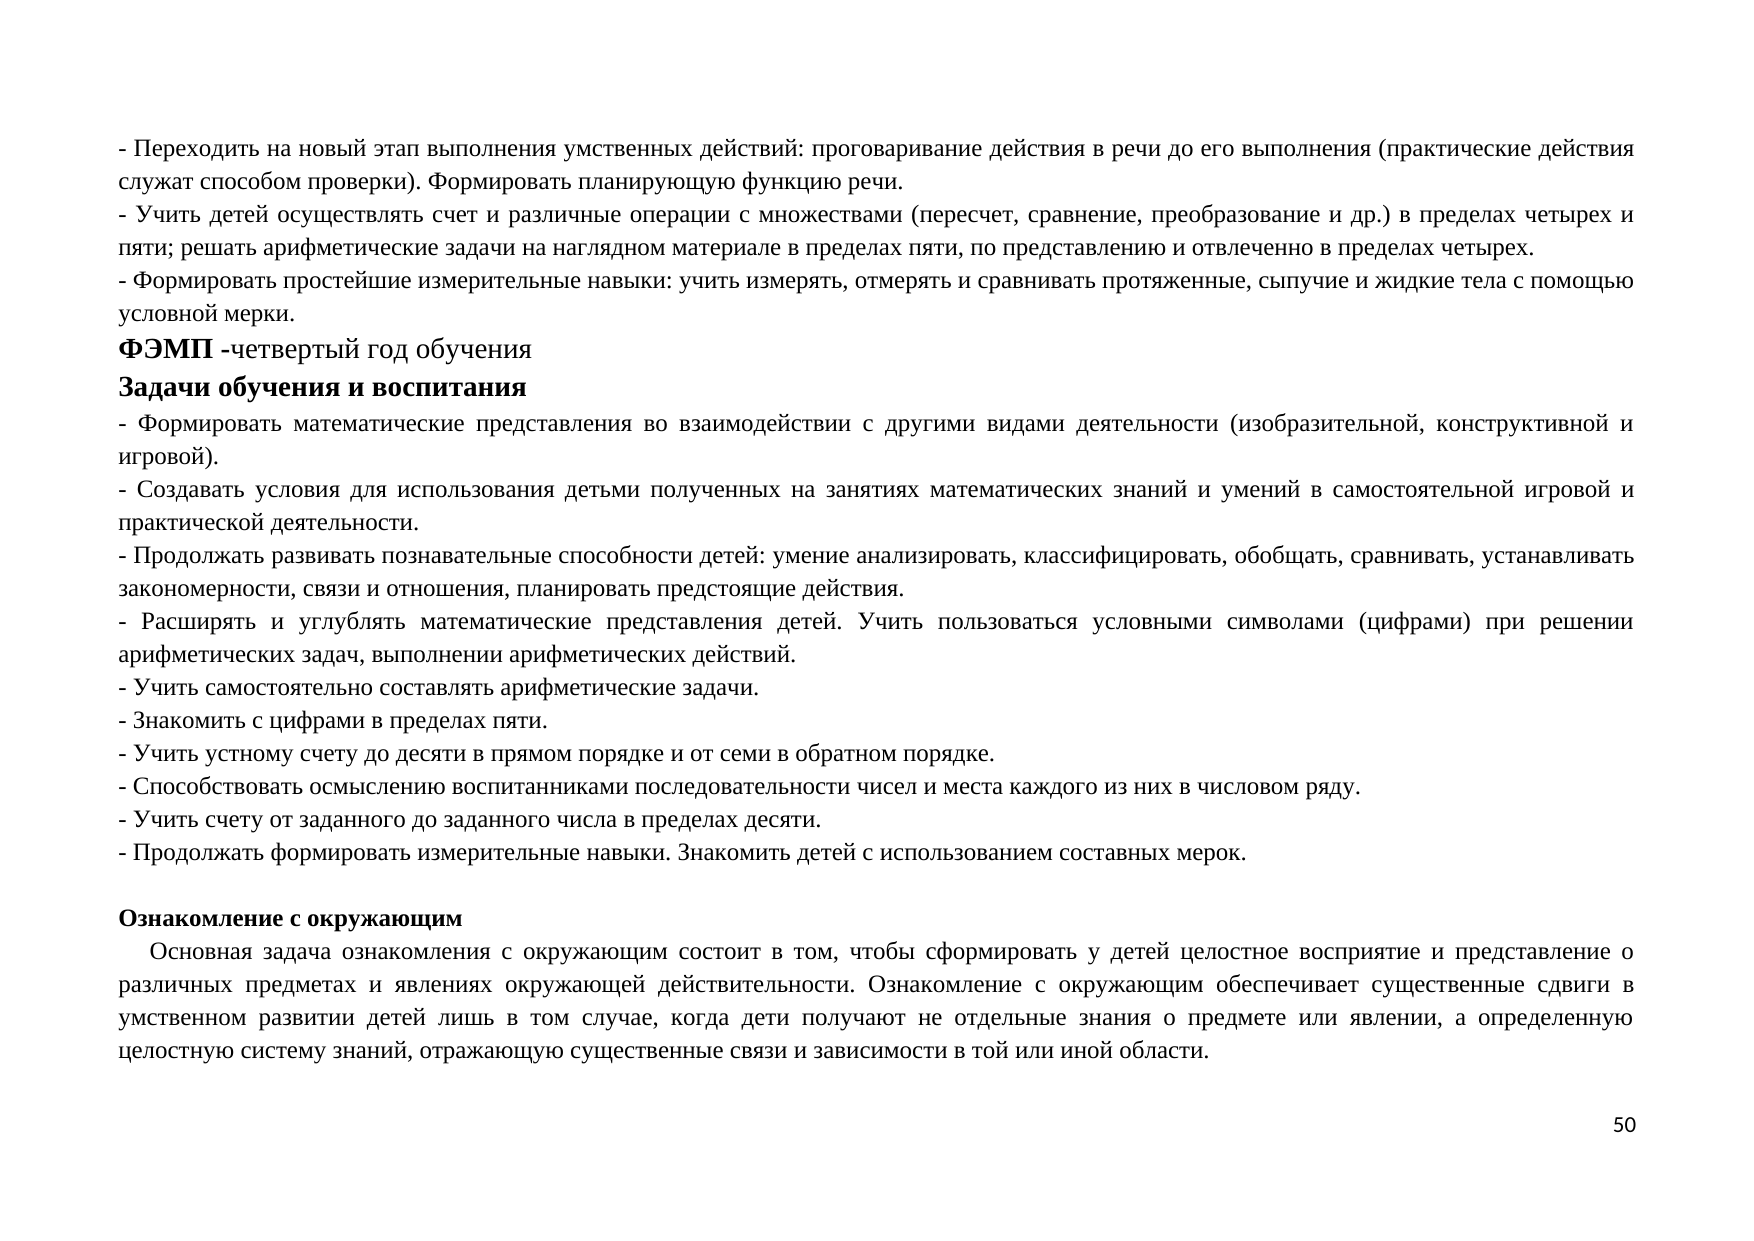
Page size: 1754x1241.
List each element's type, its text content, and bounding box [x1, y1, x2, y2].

text - Формировать математические представления во взаимодействии с другими видами деятельности (изобразительной, конструктивной и игровой). [118, 408, 1636, 470]
text Задачи обучения и воспитания [118, 369, 1636, 403]
text Основная задача ознакомления с окружающим состоит в том, чтобы сформировать у детей целостное восприятие и представление о различных предметах и явлениях окружающей действительности. Ознакомление с окружающим обеспечивает существенные сдвиги в умственном развитии детей лишь в том случае, когда дети получают не отдельные знания о предмете или явлении, а определенную целостную систему знаний, отражающую существенные связи и зависимости в той или иной области. [118, 936, 1636, 1064]
text - Продолжать развивать познавательные способности детей: умение анализировать, классифицировать, обобщать, сравнивать, устанавливать закономерности, связи и отношения, планировать предстоящие действия. [118, 540, 1636, 602]
text - Расширять и углублять математические представления детей. Учить пользоваться условными символами (цифрами) при решении арифметических задач, выполнении арифметических действий. [118, 606, 1636, 668]
text - Формировать простейшие измерительные навыки: учить измерять, отмерять и сравнивать протяженные, сыпучие и жидкие тела с помощью условной мерки. [118, 265, 1636, 327]
text - Учить счету от заданного до заданного числа в пределах десяти. [118, 804, 1636, 833]
text - Учить самостоятельно составлять арифметические задачи. [118, 672, 1636, 701]
text - Способствовать осмыслению воспитанниками последовательности чисел и места каждого из них в числовом ряду. [118, 771, 1636, 800]
text - Учить устному счету до десяти в прямом порядке и от семи в обратном порядке. [118, 738, 1636, 767]
text - Продолжать формировать измерительные навыки. Знакомить детей с использованием составных мерок. [118, 837, 1636, 866]
text Ознакомление с окружающим [118, 903, 1636, 932]
text - Учить детей осуществлять счет и различные операции с множествами (пересчет, сравнение, преобразование и др.) в пределах четырех и пяти; решать арифметические задачи на наглядном материале в пределах пяти, по представлению и отвлеченно в пределах четырех. [118, 199, 1636, 261]
text - Знакомить с цифрами в пределах пяти. [118, 705, 1636, 734]
text ФЭМП -четвертый год обучения [118, 331, 1636, 364]
text - Создавать условия для использования детьми полученных на занятиях математических знаний и умений в самостоятельной игровой и практической деятельности. [118, 474, 1636, 536]
text - Переходить на новый этап выполнения умственных действий: проговаривание действия в речи до его выполнения (практические действия служат способом проверки). Формировать планирующую функцию речи. [118, 133, 1636, 195]
